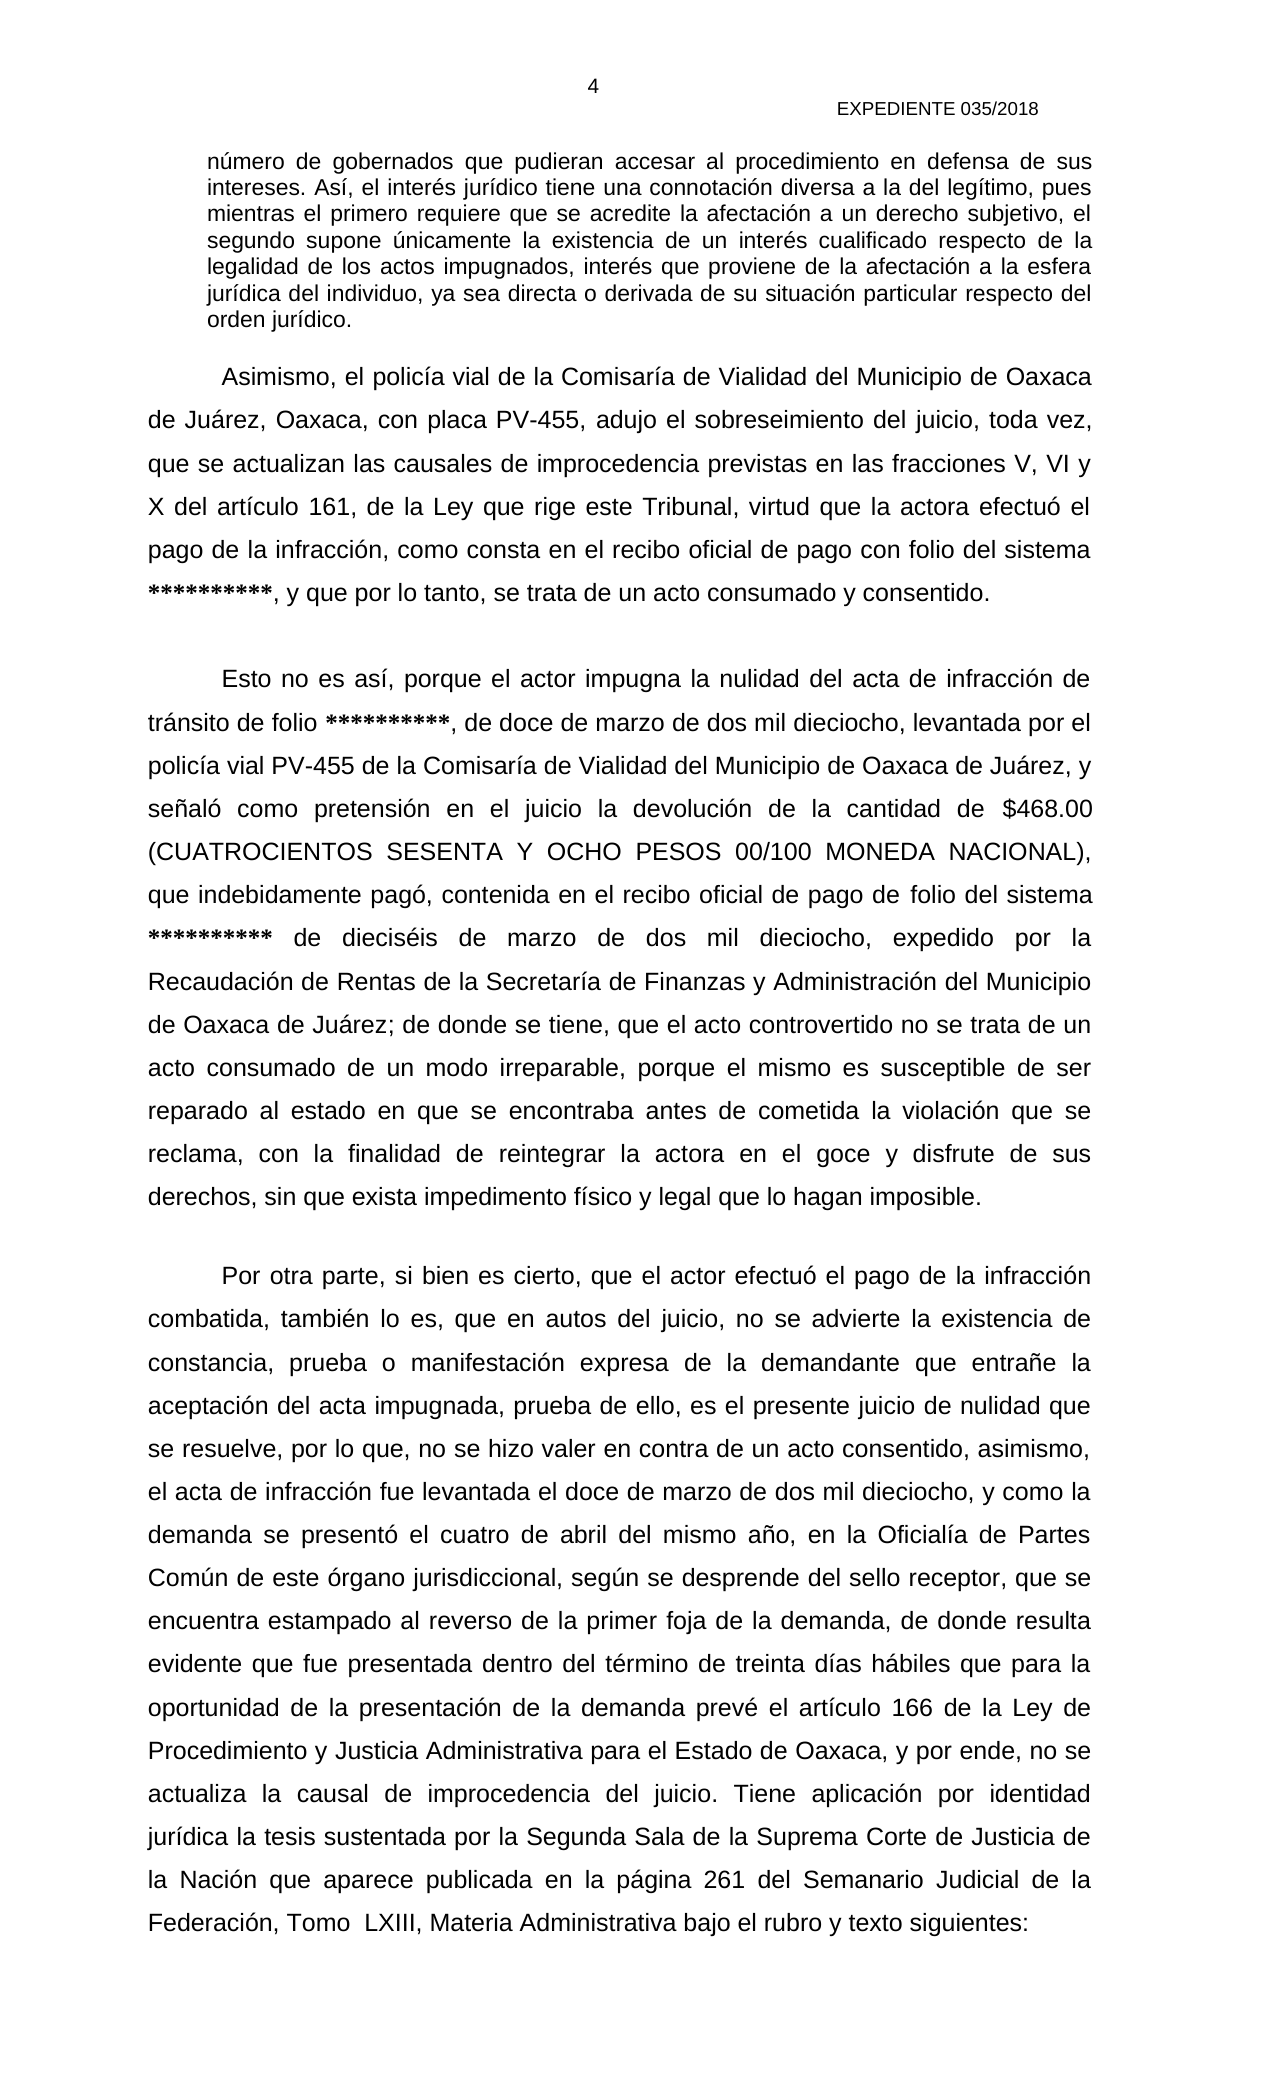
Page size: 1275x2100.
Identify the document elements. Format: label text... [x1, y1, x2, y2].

text Asimismo, el policía vial de la Comisaría de Vialidad del Municipio de Oaxaca de Juárez, Oaxaca, con placa PV-455, adujo el sobreseimiento del juicio, toda vez, que se actualizan las causales de improcedencia previstas en las fracciones V, VI y X del artículo 161, de la Ley que rige este Tribunal, virtud que la actora efectuó el pago de la infracción, como consta en el recibo oficial de pago con folio del sistema **********, y que por lo tanto, se trata de un acto consumado y consentido. [148, 362, 1093, 607]
text Por otra parte, si bien es cierto, que el actor efectuó el pago de la infracción combatida, también lo es, que en autos del juicio, no se advierte la existencia de constancia, prueba o manifestación expresa de la demandante que entrañe la aceptación del acta impugnada, prueba de ello, es el presente juicio de nulidad que se resuelve, por lo que, no se hizo valer en contra de un acto consentido, asimismo, el acta de infracción fue levantada el doce de marzo de dos mil dieciocho, y como la demanda se presentó el cuatro de abril del mismo año, en la Oficialía de Partes Común de este órgano jurisdiccional, según se desprende del sello receptor, que se encuentra estampado al reverso de la primer foja de la demanda, de donde resulta evidente que fue presentada dentro del término de treinta días hábiles que para la oportunidad de la presentación de la demanda prevé el artículo 166 de la Ley de Procedimiento y Justicia Administrativa para el Estado de Oaxaca, y por ende, no se actualiza la causal de improcedencia del juicio. Tiene aplicación por identidad jurídica la tesis sustentada por la Segunda Sala de la Suprema Corte de Justicia de la Nación que aparece publicada en la página 261 del Semanario Judicial de la Federación, Tomo LXIII, Materia Administrativa bajo el rubro y texto siguientes: [148, 1261, 1093, 1937]
text Esto no es así, porque el actor impugna la nulidad del acta de infracción de tránsito de folio **********, de doce de marzo de dos mil dieciocho, levantada por el policía vial PV-455 de la Comisaría de Vialidad del Municipio de Oaxaca de Juárez, y señaló como pretensión en el juicio la devolución de la cantidad de $468.00 (CUATROCIENTOS SESENTA Y OCHO PESOS 00/100 MONEDA NACIONAL), que indebidamente pagó, contenida en el recibo oficial de pago de folio del sistema ********** de dieciséis de marzo de dos mil dieciocho, expedido por la Recaudación de Rentas de la Secretaría de Finanzas y Administración del Municipio de Oaxaca de Juárez; de donde se tiene, que el acto controvertido no se trata de un acto consumado de un modo irreparable, porque el mismo es susceptible de ser reparado al estado en que se encontraba antes de cometida la violación que se reclama, con la finalidad de reintegrar la actora en el goce y disfrute de sus derechos, sin que exista impedimento físico y legal que lo hagan imposible. [148, 664, 1093, 1211]
